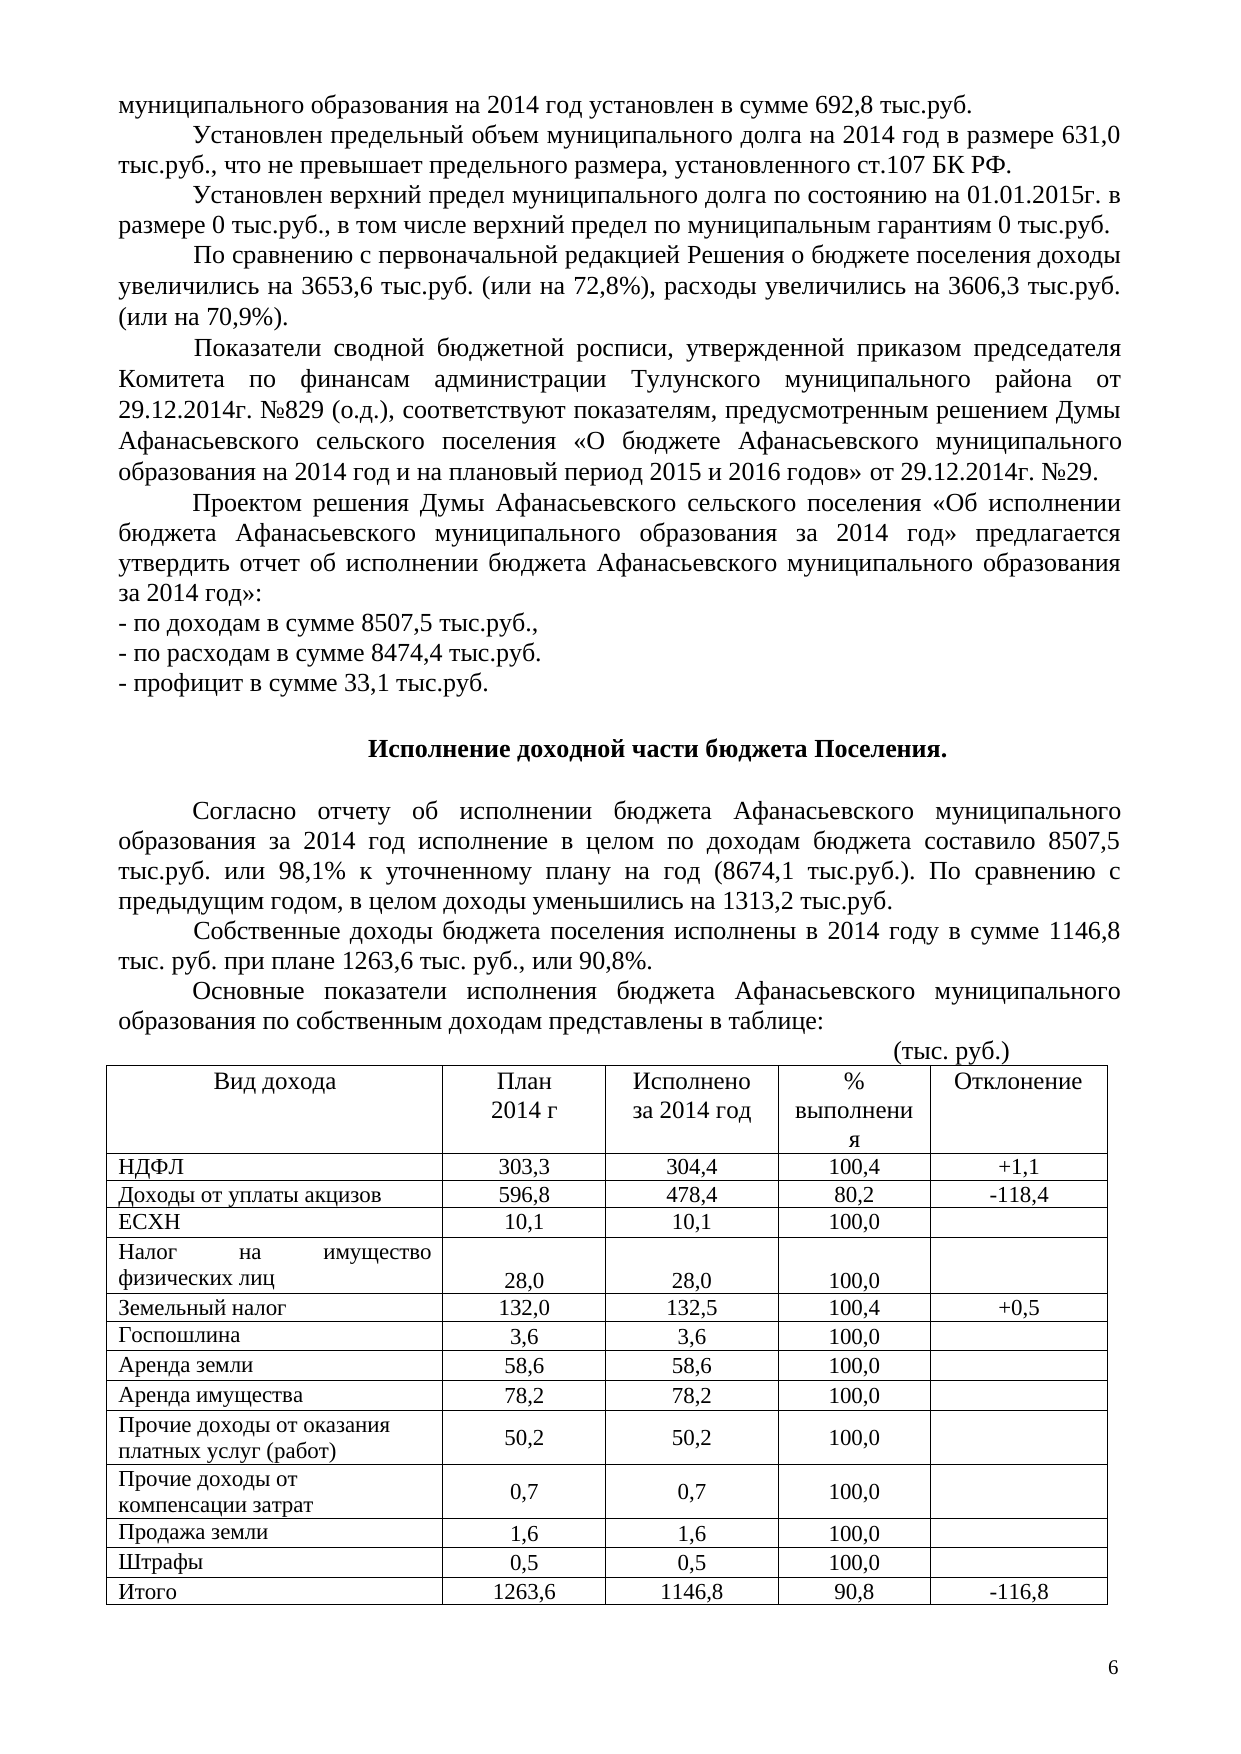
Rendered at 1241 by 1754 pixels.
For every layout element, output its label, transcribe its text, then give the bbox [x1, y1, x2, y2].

table_cell +0,5 [931, 1294, 1107, 1321]
table_cell ЕСХН [107, 1208, 442, 1237]
table_cell 0,5 [443, 1548, 605, 1577]
table_header План [443, 1066, 605, 1152]
table_cell 100,0 [779, 1322, 930, 1350]
table_cell 1,6 [443, 1519, 605, 1547]
table_header Исполнено за 2014 год [606, 1066, 778, 1152]
table_cell [931, 1548, 1107, 1577]
table_cell 3,6 [443, 1322, 605, 1350]
table_cell НДФЛ [107, 1154, 442, 1180]
text Собственные доходы бюджета поселения исполнены в 2014 году в сумме 1146,8 тыс. руб. при плане 1263,6 тыс. руб., или 90,8%. [118, 915, 1122, 975]
table_cell [931, 1208, 1107, 1237]
text Основные показатели исполнения бюджета Афанасьевского муниципального образования по собственным доходам представлены в таблице: [118, 975, 1122, 1035]
table_cell [931, 1465, 1107, 1517]
table_cell Аренда земли [107, 1351, 442, 1380]
text (тыс. руб.) [118, 1035, 1122, 1065]
table_cell 100,0 [779, 1465, 930, 1517]
table_cell Земельный налог [107, 1294, 442, 1321]
table_cell [931, 1519, 1107, 1547]
table_cell 303,3 [443, 1154, 605, 1180]
table_cell 100,4 [779, 1294, 930, 1321]
table_cell 100,0 [779, 1411, 930, 1464]
table_cell 596,8 [443, 1181, 605, 1207]
table_cell Доходы от уплаты акцизов [107, 1181, 442, 1207]
table_cell 90,8 [779, 1578, 930, 1604]
table_cell Прочие доходы от оказания платных услуг (работ) [107, 1411, 442, 1464]
table_cell 100,0 [779, 1238, 930, 1293]
table_cell 0,7 [443, 1465, 605, 1517]
text Показатели сводной бюджетной росписи, утвержденной приказом председателя Комитета по финансам администрации Тулунского муниципального района от 29.12.2014г. №829 (о.д.), соответствуют показателям, предусмотренным решением Думы Афанасьевского сельского поселения «О бюджете Афанасьевского муниципального образования на 2014 год и на плановый период 2015 и 2016 годов» от 29.12.2014г. №29. [118, 332, 1122, 487]
table_cell 100,0 [779, 1351, 930, 1380]
table_cell 3,6 [606, 1322, 778, 1350]
text Исполнение доходной части бюджета Поселения. [118, 733, 1122, 764]
table_cell 132,0 [443, 1294, 605, 1321]
text Согласно отчету об исполнении бюджета Афанасьевского муниципального образования за 2014 год исполнение в целом по доходам бюджета составило 8507,5 тыс.руб. или 98,1% к уточненному плану на год (8674,1 тыс.руб.). По сравнению с предыдущим годом, в целом доходы уменьшились на 1313,2 тыс.руб. [118, 795, 1122, 915]
table_cell +1,1 [931, 1154, 1107, 1180]
table_cell 58,6 [443, 1351, 605, 1380]
table_cell Налог на имущество физических лиц [107, 1238, 442, 1293]
table_cell 100,4 [779, 1154, 930, 1180]
table_cell Штрафы [107, 1548, 442, 1577]
table_cell 78,2 [443, 1381, 605, 1410]
text По сравнению с первоначальной редакцией Решения о бюджете поселения доходы увеличились на 3653,6 тыс.руб. (или на 72,8%), расходы увеличились на 3606,3 тыс.руб. (или на 70,9%). [118, 239, 1122, 332]
table_cell -118,4 [931, 1181, 1107, 1207]
table_cell 100,0 [779, 1548, 930, 1577]
table_cell 478,4 [606, 1181, 778, 1207]
table_cell 50,2 [606, 1411, 778, 1464]
table_cell 0,5 [606, 1548, 778, 1577]
table_cell Итого [107, 1578, 442, 1604]
table_cell [931, 1381, 1107, 1410]
text - профицит в сумме 33,1 тыс.руб. [118, 667, 1122, 697]
table_cell [931, 1411, 1107, 1464]
table_cell -116,8 [931, 1578, 1107, 1604]
table_cell Госпошлина [107, 1322, 442, 1350]
table_cell [931, 1351, 1107, 1380]
text Установлен верхний предел муниципального долга по состоянию на 01.01.2015г. в размере 0 тыс.руб., в том числе верхний предел по муниципальным гарантиям 0 тыс.руб. [118, 179, 1122, 239]
table_cell 28,0 [443, 1238, 605, 1293]
table_cell 1146,8 [606, 1578, 778, 1604]
table_cell 1,6 [606, 1519, 778, 1547]
table_cell Прочие доходы от компенсации затрат [107, 1465, 442, 1517]
table_cell 100,0 [779, 1519, 930, 1547]
table_cell [931, 1322, 1107, 1350]
table_cell 50,2 [443, 1411, 605, 1464]
table_cell 10,1 [443, 1208, 605, 1237]
text Проектом решения Думы Афанасьевского сельского поселения «Об исполнении бюджета Афанасьевского муниципального образования за 2014 год» предлагается утвердить отчет об исполнении бюджета Афанасьевского муниципального образования за 2014 год»: [118, 487, 1122, 607]
text - по доходам в сумме 8507,5 тыс.руб., [118, 607, 1122, 637]
table_header Вид дохода [107, 1066, 442, 1152]
table_cell 80,2 [779, 1181, 930, 1207]
text - по расходам в сумме 8474,4 тыс.руб. [118, 637, 1122, 667]
table_cell 304,4 [606, 1154, 778, 1180]
text Установлен предельный объем муниципального долга на 2014 год в размере 631,0 тыс.руб., что не превышает предельного размера, установленного ст.107 БК РФ. [118, 119, 1122, 179]
table_cell 132,5 [606, 1294, 778, 1321]
table_cell 10,1 [606, 1208, 778, 1237]
table_cell 100,0 [779, 1208, 930, 1237]
table_cell [931, 1238, 1107, 1293]
table_cell 0,7 [606, 1465, 778, 1517]
table_cell 28,0 [606, 1238, 778, 1293]
table_cell 78,2 [606, 1381, 778, 1410]
table_cell Аренда имущества [107, 1381, 442, 1410]
table_header % выполнения [779, 1066, 930, 1152]
table_cell 58,6 [606, 1351, 778, 1380]
table_header Отклонение [931, 1066, 1107, 1152]
table_cell 100,0 [779, 1381, 930, 1410]
table_cell Продажа земли [107, 1519, 442, 1547]
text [118, 89, 1122, 119]
table_cell 1263,6 [443, 1578, 605, 1604]
